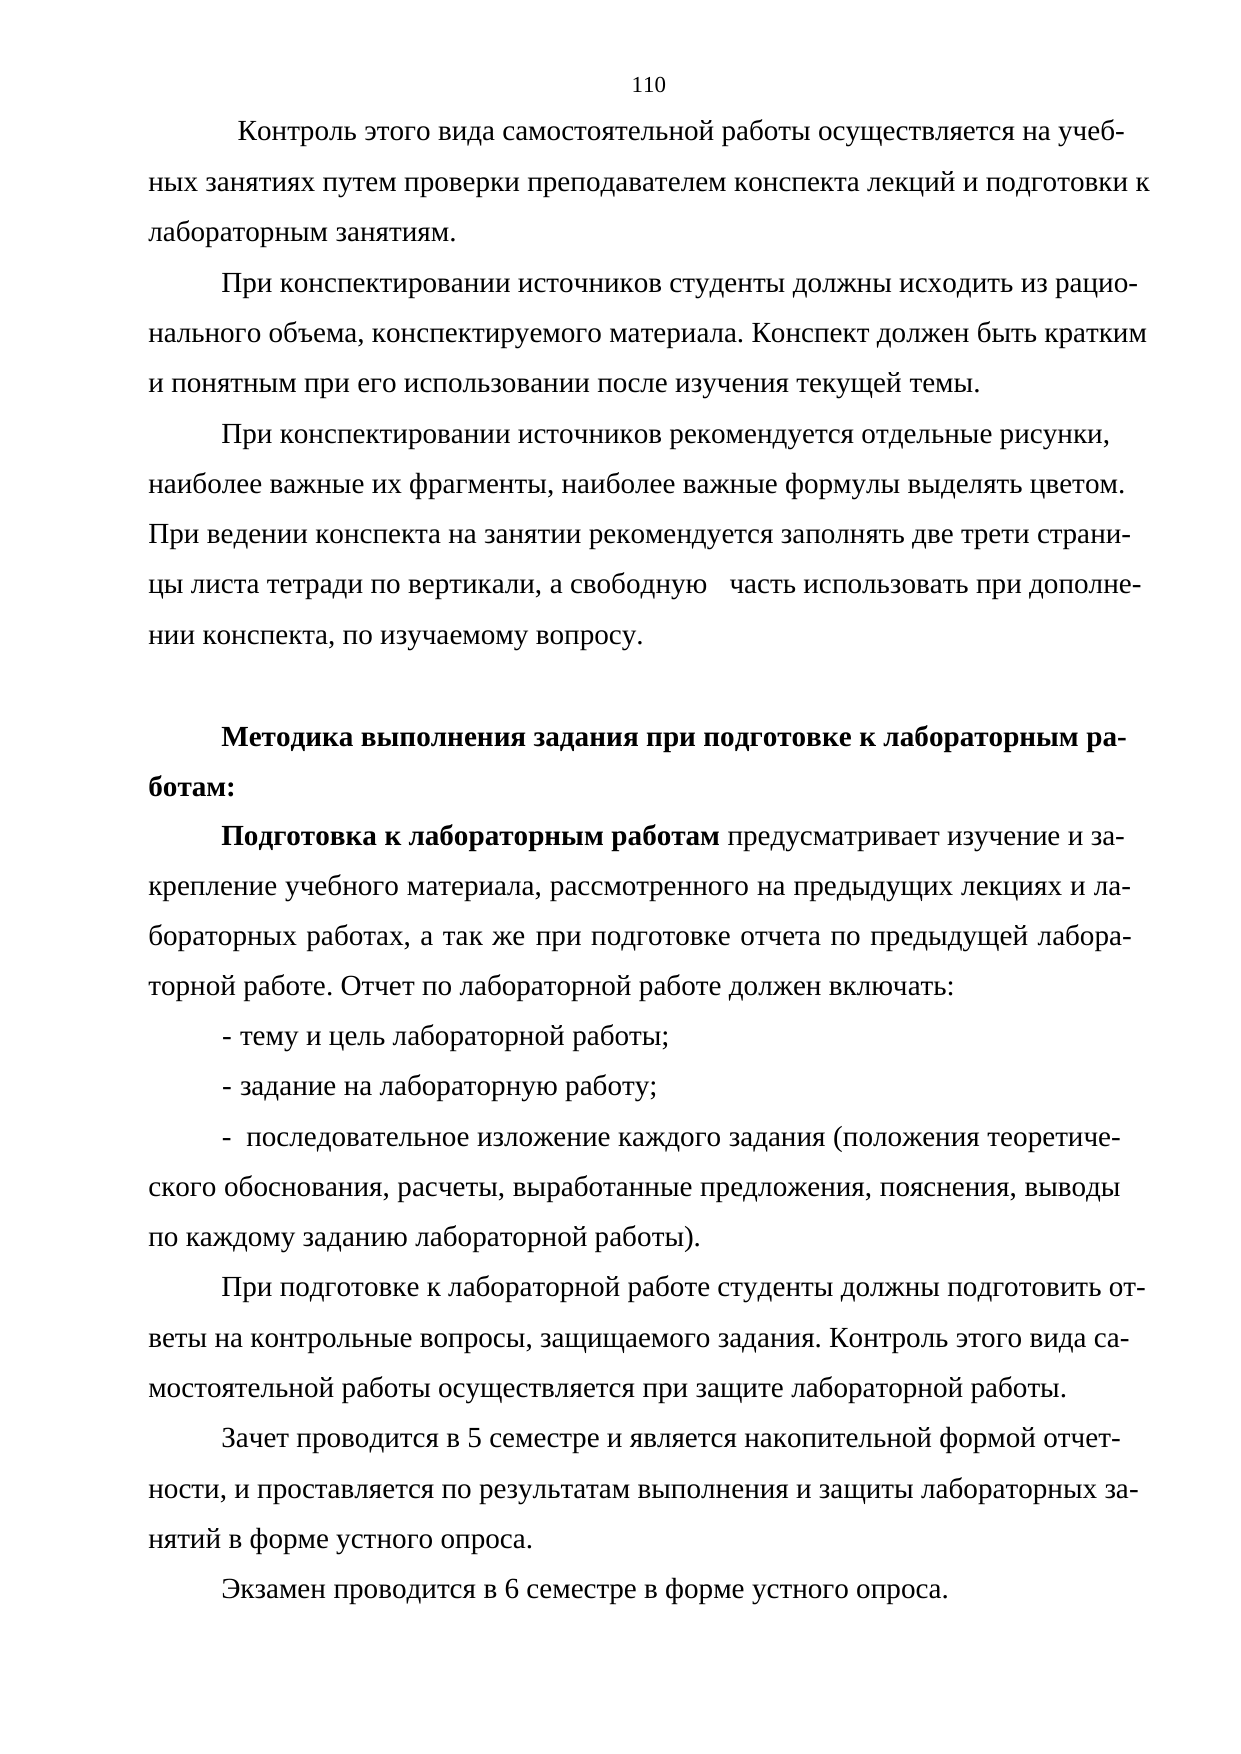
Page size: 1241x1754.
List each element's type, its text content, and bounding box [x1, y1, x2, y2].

list последовательное изложение каждого задания (положения теоретиче- ского обоснования, расчеты, выработанные предложения, пояснения, выводы по каждому заданию лабораторной работы). [148, 1119, 1121, 1253]
text При конспектировании источников студенты должны исходить из рацио- нального объема, конспектируемого материала. Конспект должен быть кратким и понятным при его использовании после изучения текущей темы. [148, 265, 1150, 399]
list задание на лабораторную работу; [222, 1068, 1182, 1102]
text Контроль этого вида самостоятельной работы осуществляется на учеб- ных занятиях путем проверки преподавателем конспекта лекций и подготовки к лабораторным занятиям. [148, 113, 1154, 248]
text При конспектировании источников рекомендуется отдельные рисунки, наиболее важные их фрагменты, наиболее важные формулы выделять цветом. При ведении конспекта на занятии рекомендуется заполнять две трети страни- цы листа тетради по вертикали, а свободную часть использовать при дополне- нии конспекта, по изучаемому вопросу. [148, 416, 1143, 651]
text Зачет проводится в 5 семестре и является накопительной формой отчет- ности, и проставляется по результатам выполнения и защиты лабораторных за- нятий в форме устного опроса. [148, 1421, 1142, 1555]
text При подготовке к лабораторной работе студенты должны подготовить от- веты на контрольные вопросы, защищаемого задания. Контроль этого вида са- мостоятельной работы осуществляется при защите лабораторной работы. [148, 1269, 1149, 1404]
list тему и цель лабораторной работы; [222, 1018, 1182, 1052]
text крепление учебного материала, рассмотренного на предыдущих лекциях и ла- бораторных работах, а так же при подготовке отчета по предыдущей лабора- торной работе. Отчет по лабораторной работе должен включать: [148, 868, 1132, 1001]
subtitle Методика выполнения задания при подготовке к лабораторным ра- ботам: [148, 719, 1128, 803]
text Экзамен проводится в 6 семестре в форме устного опроса. [221, 1571, 1182, 1605]
text Подготовка к лабораторным работам предусматривает изучение и за- [221, 820, 1182, 852]
